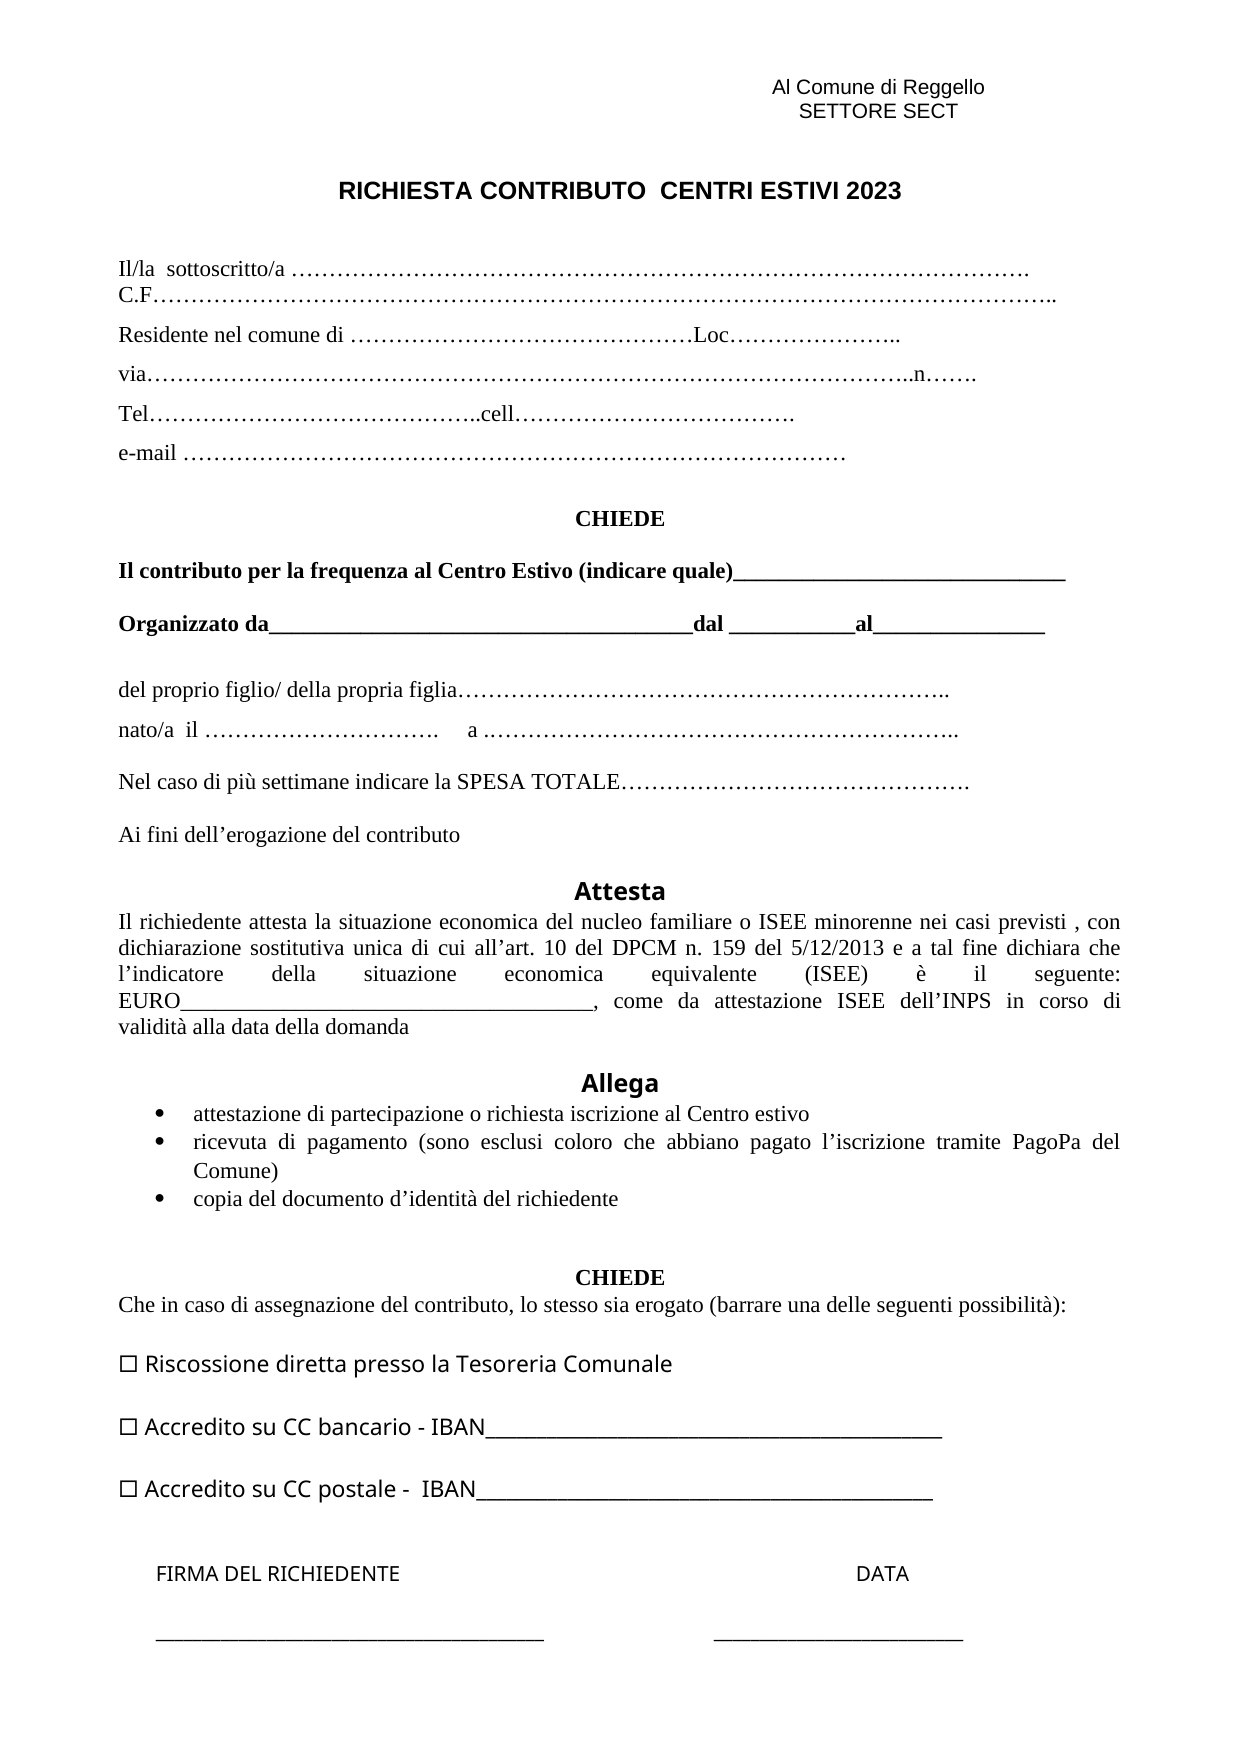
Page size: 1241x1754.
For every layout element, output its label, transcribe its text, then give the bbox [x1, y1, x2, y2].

text Riscossione diretta presso la Tesoreria Comunale [118, 1348, 1122, 1380]
text Che in caso di assegnazione del contributo, lo stesso sia erogato (barrare una delle seguenti possibilità): [118, 1291, 1122, 1317]
text Tel……………………………………..cell………………………………. [118, 399, 1122, 426]
text FIRMA DEL RICHIEDENTE DATA [156, 1559, 1122, 1588]
text RICHIESTA CONTRIBUTO CENTRI ESTIVI 2023 [118, 176, 1122, 204]
text via………………………………………………………………………………………..n……. [118, 360, 1122, 386]
text e-mail …………………………………………………………………………… [118, 439, 1122, 465]
text Accredito su CC bancario - IBAN_____________________________________________ [118, 1411, 1122, 1442]
text C.F……………………………………………………………………………………………………….. [118, 281, 1122, 307]
text CHIEDE [118, 1264, 1122, 1291]
text Al Comune di Reggello [118, 75, 1122, 99]
text Residente nel comune di ………………………………………Loc………………….. [118, 321, 1122, 347]
text Accredito su CC postale - IBAN_____________________________________________ [118, 1473, 1122, 1505]
text __________________________________________ ___________________________ [156, 1616, 1122, 1645]
text Il contributo per la frequenza al Centro Estivo (indicare quale)_____________________________ [118, 558, 1122, 584]
text SETTORE SECT [118, 99, 1122, 123]
list attestazione di partecipazione o richiesta iscrizione al Centro estivo [156, 1100, 1122, 1126]
list copia del documento d’identità del richiedente [156, 1185, 1122, 1212]
text del proprio figlio/ della propria figlia……………………………………………………….. [118, 676, 1122, 702]
text Allega [118, 1066, 1122, 1100]
text CHIEDE [118, 505, 1122, 531]
list ricevuta di pagamento (sono esclusi coloro che abbiano pagato l’iscrizione tramite PagoPa del Comune) [156, 1128, 1122, 1183]
text Attesta [118, 874, 1122, 908]
text Il/la sottoscritto/a ……………………………………………………………………………………. [118, 255, 1122, 281]
text nato/a il …………………………. a .…………………………………………………….. [118, 716, 1122, 742]
text Nel caso di più settimane indicare la SPESA TOTALE………………………………………. [118, 768, 1122, 795]
text Ai fini dell’erogazione del contributo [118, 821, 1122, 847]
text Organizzato da_____________________________________dal ___________al_______________ [118, 610, 1122, 637]
text Il richiedente attesta la situazione economica del nucleo familiare o ISEE minorenne nei casi previsti , con dichiarazione sostitutiva unica di cui all’art. 10 del DPCM n. 159 del 5/12/2013 e a tal fine dichiara che l’indicatore della situazione economica equivalente (ISEE) è il seguente: EURO____________________________________, come da attestazione ISEE dell’INPS in corso di validità alla data della domanda [118, 908, 1122, 1039]
